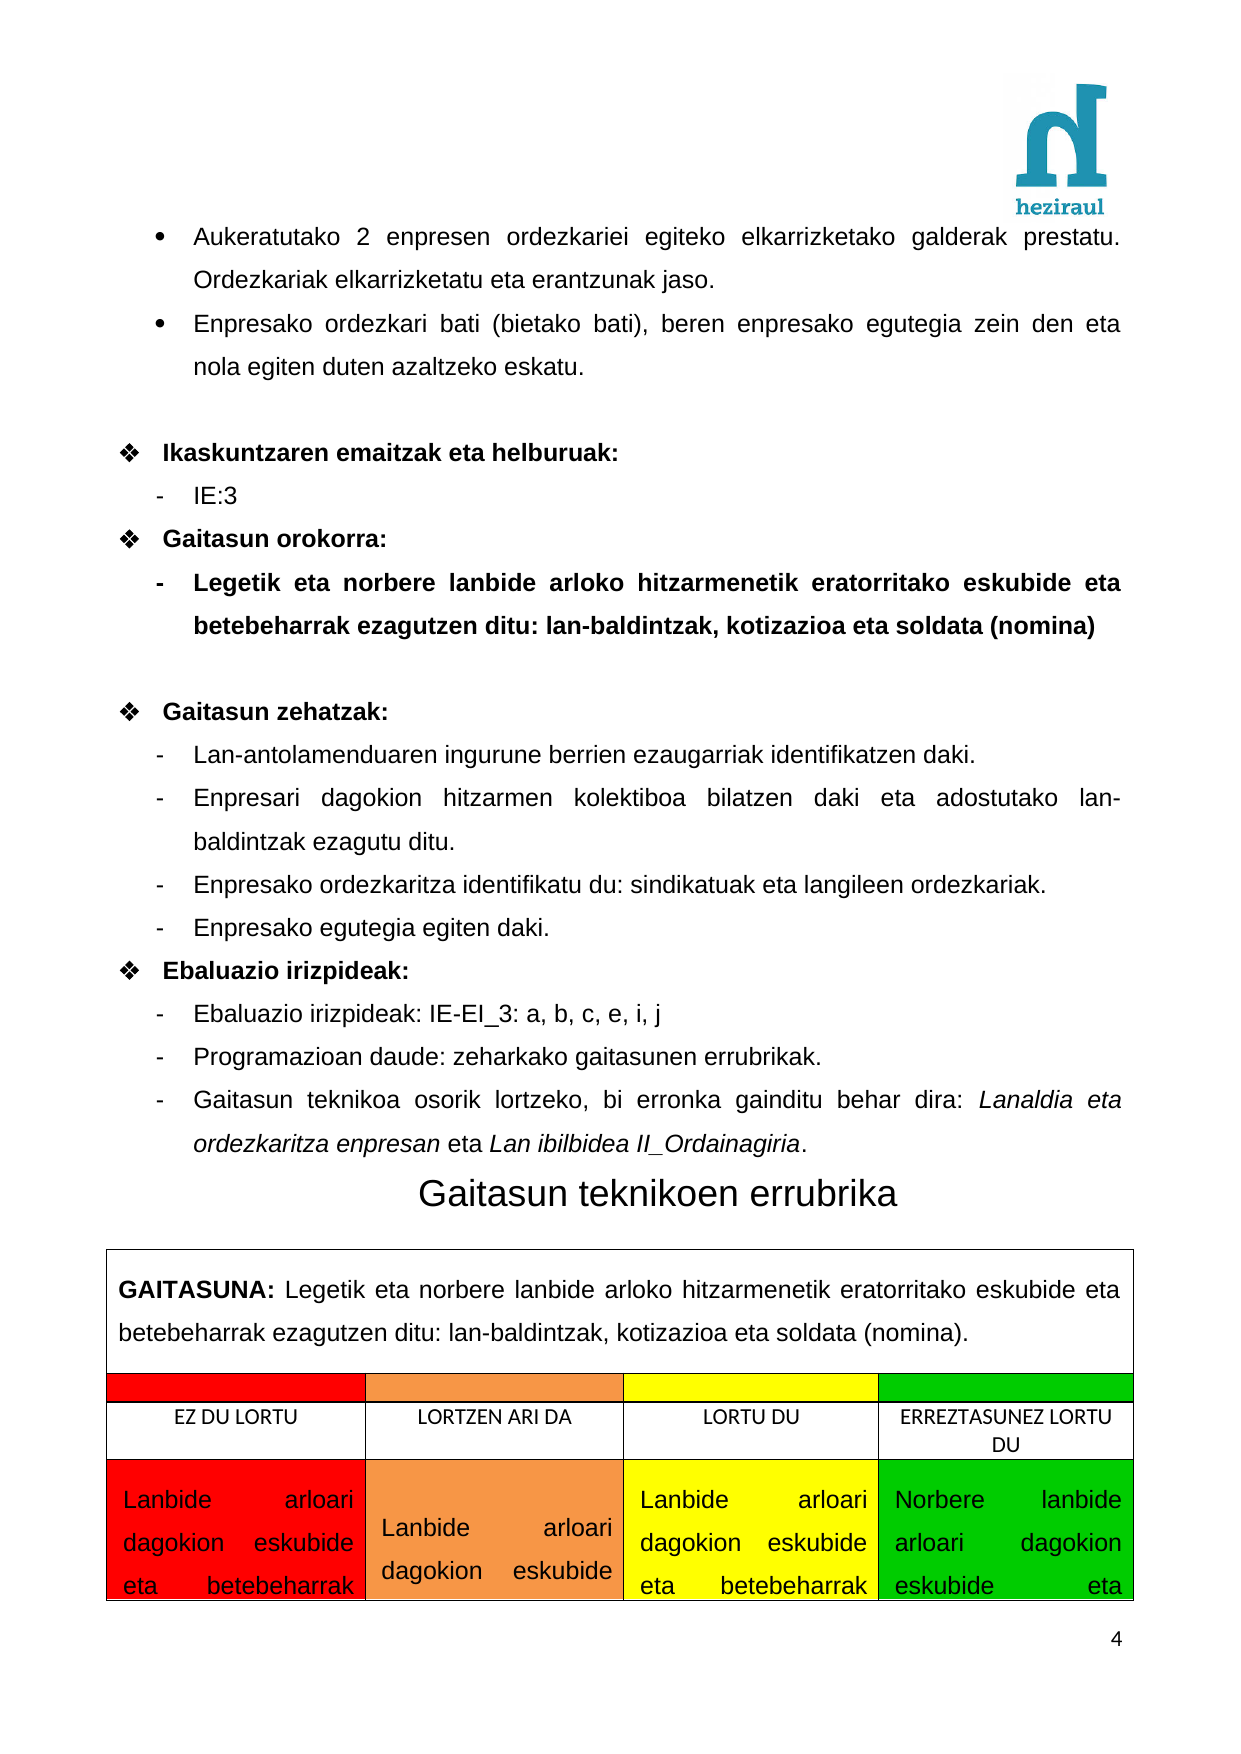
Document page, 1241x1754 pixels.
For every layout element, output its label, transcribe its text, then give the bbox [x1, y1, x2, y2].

table_cell LORTZEN ARI DA [366, 1403, 623, 1458]
table_header GAITASUNA: Legetik eta norbere lanbide arloko hitzarmenetik eratorritako eskubide eta betebeharrak ezagutzen ditu: lan-baldintzak, kotizazioa eta soldata (nomina). [107, 1250, 1133, 1372]
table_cell Lanbide arloari dagokion eskubide eta betebeharrak daudela identifikatzeko ez da gai. [107, 1460, 365, 1599]
table_cell Lanbide arloari dagokion eskubide eta betebeharrak ulertu ditu. [624, 1460, 878, 1599]
table_cell [366, 1374, 623, 1401]
table_cell Lanbide arloari dagokion eskubide eta betebeharrak identifikatzen ditu. [366, 1460, 623, 1599]
list Ebaluazio irizpideak: [118, 956, 1122, 985]
table_cell Norbere lanbide arloari dagokion eskubide eta betebeharrak erabiltzen daki. [879, 1460, 1133, 1599]
list Lan-antolamenduaren ingurune berrien ezaugarriak identifikatzen daki. [156, 740, 1122, 769]
list Legetik eta norbere lanbide arloko hitzarmenetik eratorritako eskubide eta betebeharrak ezagutzen ditu: lan-baldintzak, kotizazioa eta soldata (nomina) [156, 568, 1122, 639]
list Gaitasun zehatzak: [118, 697, 1122, 726]
list Gaitasun orokorra: [118, 524, 1122, 553]
list Ikaskuntzaren emaitzak eta helburuak: [118, 438, 1122, 467]
list IE:3 [156, 481, 1122, 510]
list Enpresako ordezkari bati (bietako bati), beren enpresako egutegia zein den eta nola egiten duten azaltzeko eskatu. [156, 309, 1122, 381]
list Enpresari dagokion hitzarmen kolektiboa bilatzen daki eta adostutako lan-baldintzak ezagutu ditu. [156, 783, 1122, 855]
table_cell LORTU DU [624, 1403, 878, 1458]
list Enpresako egutegia egiten daki. [156, 913, 1122, 942]
table_cell [879, 1374, 1133, 1401]
table_cell [107, 1374, 365, 1401]
list Gaitasun teknikoa osorik lortzeko, bi erronka gainditu behar dira: Lanaldia eta ordezkaritza enpresan eta Lan ibilbidea II_Ordainagiria. [156, 1085, 1122, 1157]
list Gaitasun teknikoen errubrika [193, 1172, 1122, 1215]
list Ebaluazio irizpideak: IE-EI_3: a, b, c, e, i, j [156, 999, 1122, 1028]
list Programazioan daude: zeharkako gaitasunen errubrikak. [156, 1042, 1122, 1071]
table_cell ERREZTASUNEZ LORTU DU [879, 1403, 1133, 1458]
list Aukeratutako 2 enpresen ordezkariei egiteko elkarrizketako galderak prestatu. Ordezkariak elkarrizketatu eta erantzunak jaso. [156, 222, 1122, 294]
table_cell [624, 1374, 878, 1401]
picture [1002, 73, 1123, 223]
table_cell EZ DU LORTU [107, 1403, 365, 1458]
list Enpresako ordezkaritza identifikatu du: sindikatuak eta langileen ordezkariak. [156, 870, 1122, 898]
